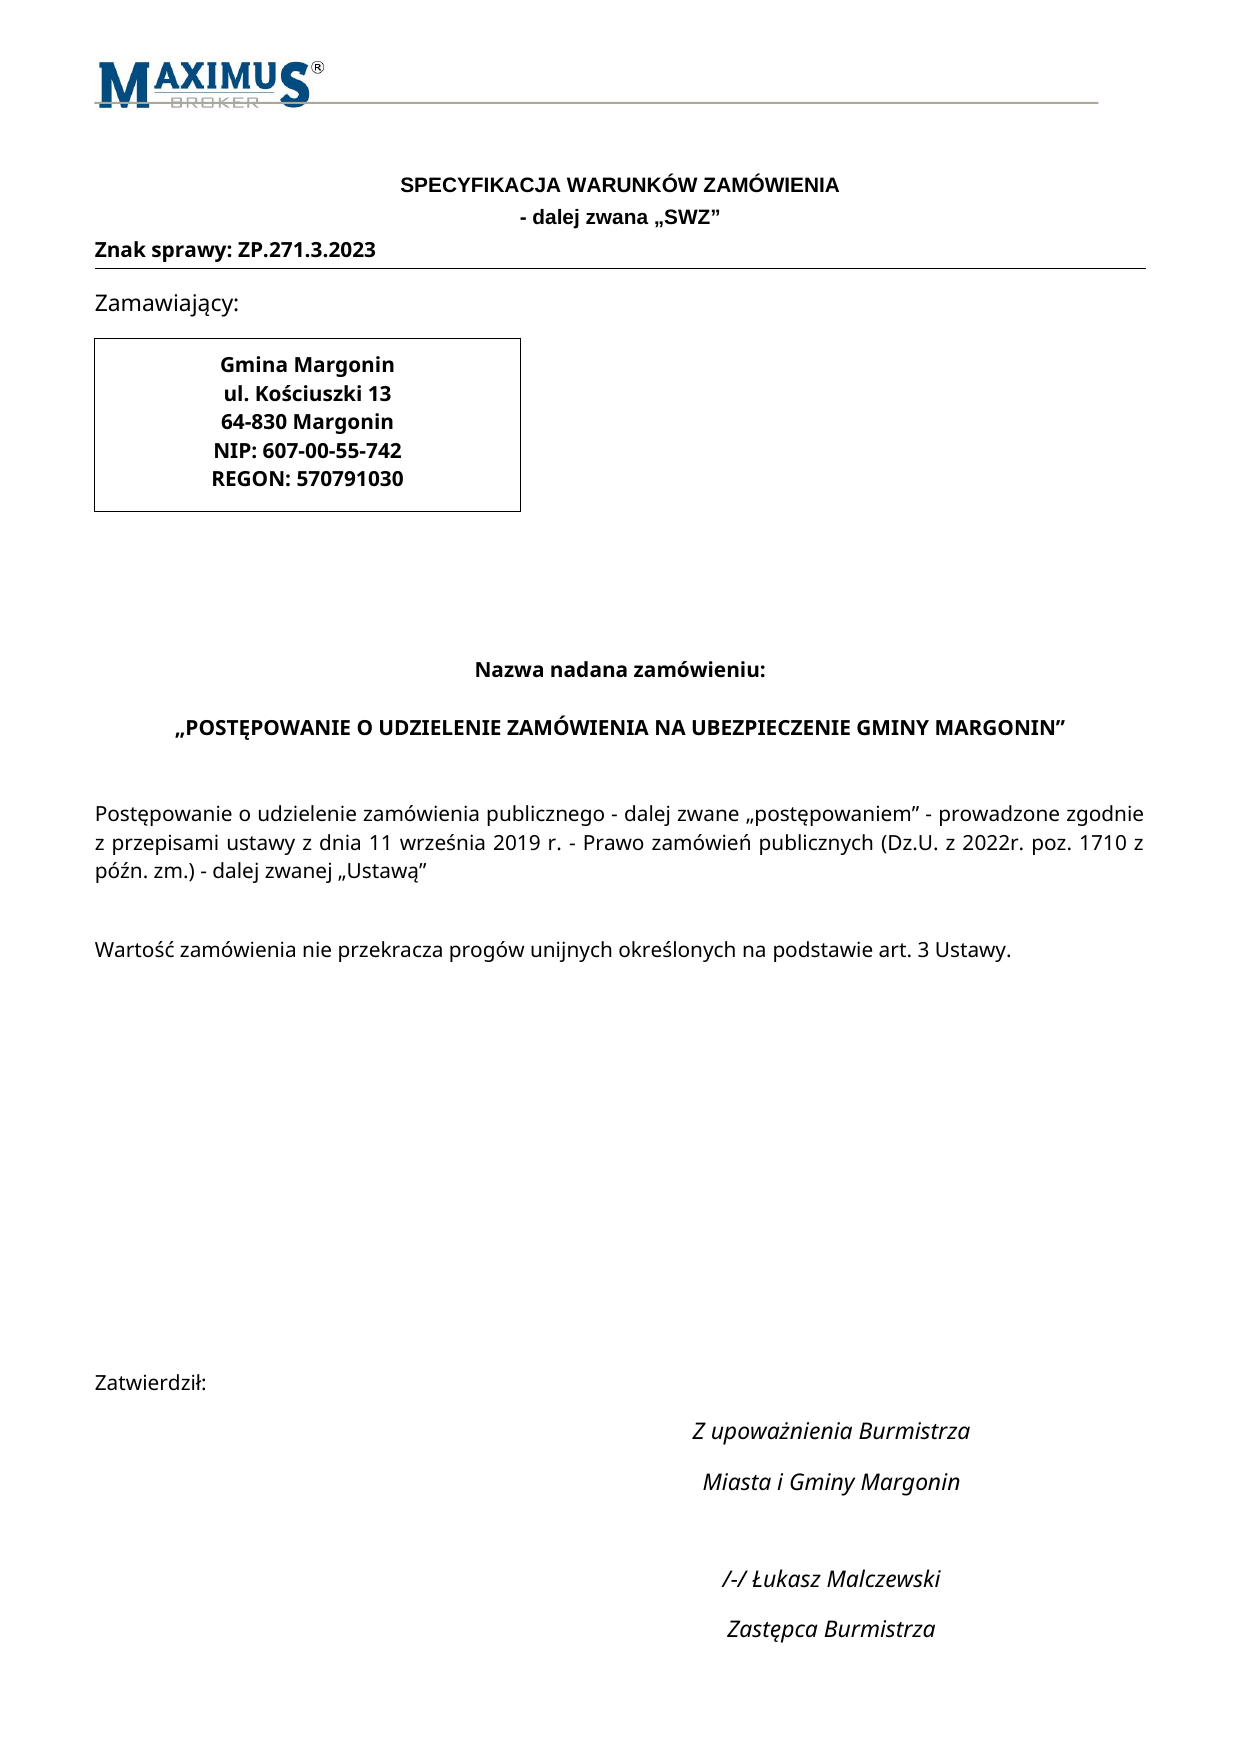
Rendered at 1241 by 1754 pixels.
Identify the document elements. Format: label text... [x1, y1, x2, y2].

text Wartość zamówienia nie przekracza progów unijnych określonych na podstawie art. 3 Ustawy. [94, 935, 1146, 963]
text Znak sprawy: ZP.271.3.2023 [94, 236, 1146, 268]
text NIP: 607-00-55-742 [95, 423, 520, 451]
text Nazwa nadana zamówieniu: [94, 655, 1146, 684]
text /-/ Łukasz Malczewski [94, 1563, 1146, 1594]
picture [94, 57, 329, 101]
picture [94, 104, 329, 112]
text REGON: 570791030 [95, 451, 520, 511]
text Z upoważnienia Burmistrza [94, 1415, 1146, 1446]
text Gmina Margonin [95, 339, 520, 366]
text - dalej zwana „SWZ” [94, 204, 1146, 228]
text Zamawiający: [94, 287, 1146, 318]
text SPECYFIKACJA WARUNKÓW ZAMÓWIENIA [94, 173, 1146, 197]
text Zastępca Burmistrza [94, 1613, 1146, 1644]
text 64-830 Margonin [95, 394, 520, 423]
text Postępowanie o udzielenie zamówienia publicznego - dalej zwane „postępowaniem” - prowadzone zgodnie z przepisami ustawy z dnia 11 września 2019 r. - Prawo zamówień publicznych (Dz.U. z 2022r. poz. 1710 z późn. zm.) - dalej zwanej „Ustawą” [94, 799, 1146, 884]
text Miasta i Gminy Margonin [94, 1465, 1146, 1497]
text „POSTĘPOWANIE O UDZIELENIE ZAMÓWIENIA NA UBEZPIECZENIE GMINY MARGONIN” [94, 713, 1146, 742]
text Zatwierdził: [94, 1368, 1146, 1396]
text ul. Kościuszki 13 [95, 366, 520, 394]
